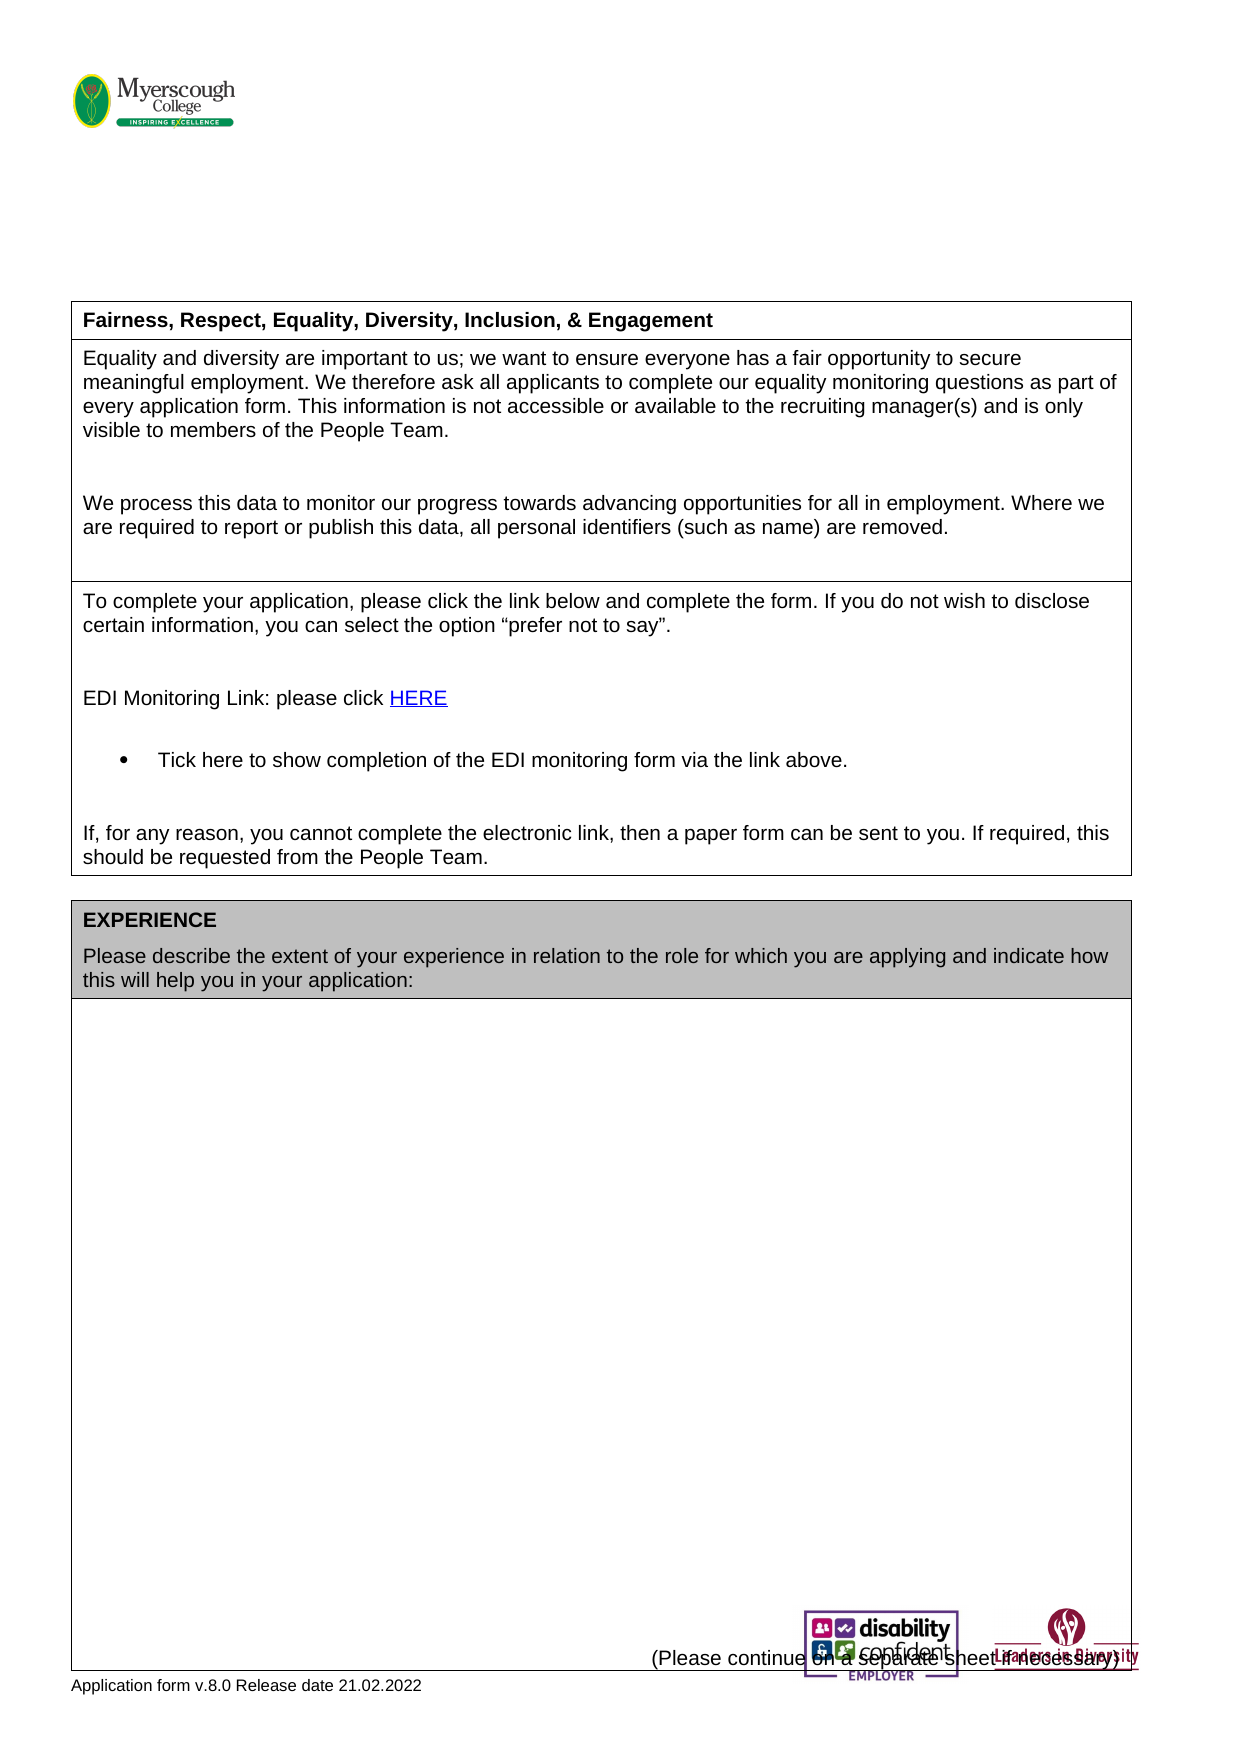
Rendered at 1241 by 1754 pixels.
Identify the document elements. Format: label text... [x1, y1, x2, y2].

picture [792, 1671, 969, 1684]
table_cell To complete your application, please click the link below and complete the form. If you do not wish to disclose certain information, you can select the option “prefer not to say”. EDI Monitoring Link: please click HERE Tick here to show completion of the EDI monitoring form via the link above. If, for any reason, you cannot complete the electronic link, then a paper form can be sent to you. If required, this should be requested from the People Team. [72, 582, 1131, 875]
table_cell (Please continue on a separate sheet if necessary) [72, 999, 1131, 1670]
picture [70, 70, 239, 134]
picture [991, 1605, 1142, 1673]
table_header Fairness, Respect, Equality, Diversity, Inclusion, & Engagement [72, 302, 1131, 338]
table_cell Equality and diversity are important to us; we want to ensure everyone has a fair opportunity to secure meaningful employment. We therefore ask all applicants to complete our equality monitoring questions as part of every application form. This information is not accessible or available to the recruiting manager(s) and is only visible to members of the People Team. We process this data to monitor our progress towards advancing opportunities for all in employment. Where we are required to report or publish this data, all personal identifiers (such as name) are removed. [72, 340, 1131, 581]
table_header EXPERIENCE Please describe the extent of your experience in relation to the role for which you are applying and indicate how this will help you in your application: [72, 901, 1131, 998]
